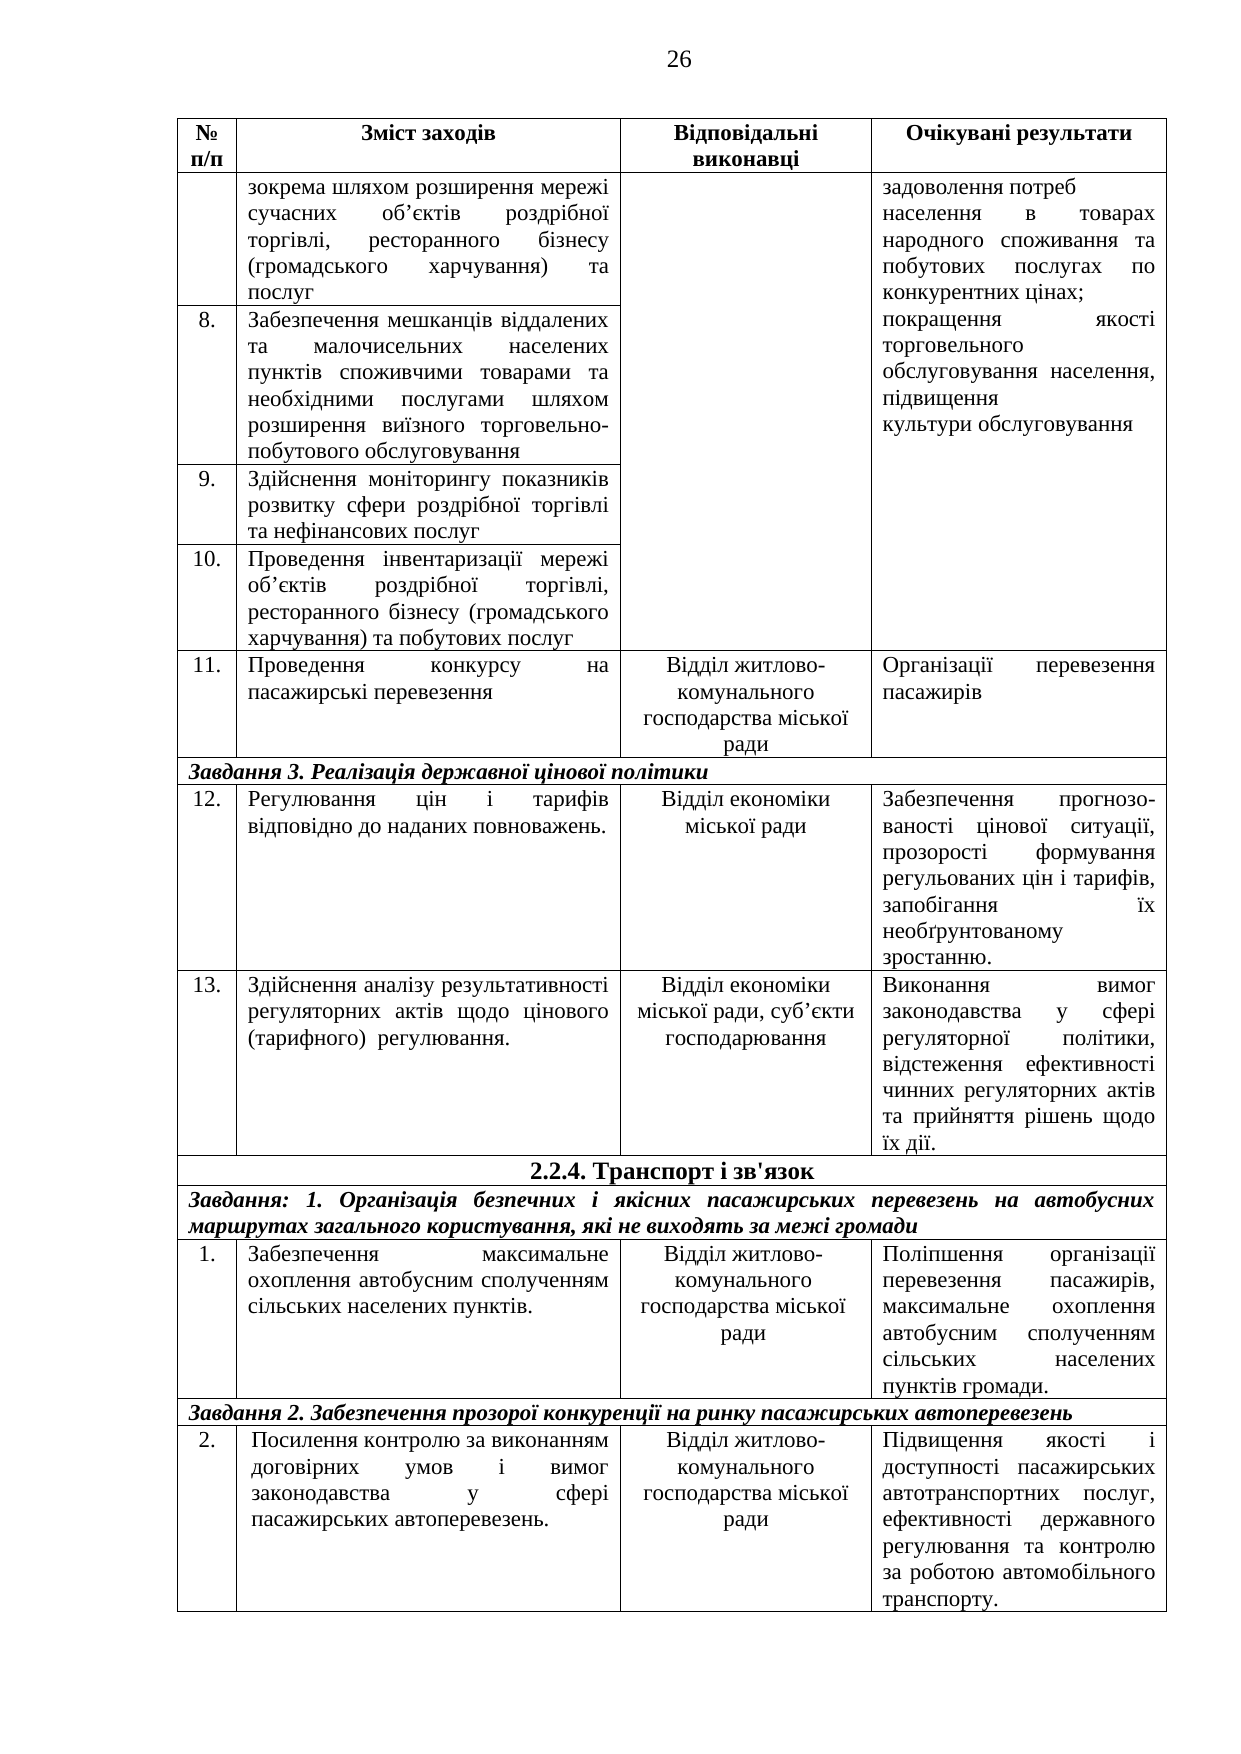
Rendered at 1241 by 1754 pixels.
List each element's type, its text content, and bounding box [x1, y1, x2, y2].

table_cell Здійснення моніторингу показників розвитку сфери роздрібної торгівлі та нефінансових послуг [237, 465, 620, 544]
table_header Очікувані результати [872, 119, 1166, 172]
table_cell 12. [178, 785, 236, 970]
table_cell Підвищення якості і доступності пасажирських автотранспортних послуг, ефективності державного регулювання та контролю за роботою автомобільного транспорту. [872, 1426, 1166, 1611]
table_cell Посилення контролю за виконанням договірних умов і вимог законодавства у сфері пасажирських автоперевезень. [237, 1426, 620, 1611]
table_cell 2.2.4. Транспорт і зв'язок [178, 1156, 1166, 1185]
table_cell 11. [178, 651, 236, 757]
table_cell Відділ житлово-комунального господарства міської ради [621, 651, 871, 757]
table_cell Поліпшення організації перевезення пасажирів, максимальне охоплення автобусним сполученням сільських населених пунктів громади. [872, 1240, 1166, 1398]
table_cell 8. [178, 306, 236, 464]
table_header Зміст заходів [237, 119, 620, 172]
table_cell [237, 173, 620, 305]
table_cell Регулювання цін і тарифів відповідно до наданих повноважень. [237, 785, 620, 970]
table_cell Організації перевезення пасажирів [872, 651, 1166, 757]
table_cell 2. [178, 1426, 236, 1611]
table_cell Завдання 3. Реалізація державної цінової політики [178, 758, 1166, 784]
table_cell Забезпечення максимальне охоплення автобусним сполученням сільських населених пунктів. [237, 1240, 620, 1398]
table_cell Виконання вимог законодавства у сфері регуляторної політики, відстеження ефективності чинних регуляторних актів та прийняття рішень щодо їх дії. [872, 971, 1166, 1155]
table_cell 9. [178, 465, 236, 544]
table_header Відповідальні виконавці [621, 119, 871, 172]
table_header № п/п [178, 119, 236, 172]
table_cell Забезпечення мешканців віддалених та малочисельних населених пунктів споживчими товарами та необхідними послугами шляхом розширення виїзного торговельно-побутового обслуговування [237, 306, 620, 464]
table_cell Забезпечення прогнозованості цінової ситуації, прозорості формування регульованих цін і тарифів, запобігання їх необґрунтованому зростанню. [872, 785, 1166, 970]
table_cell Відділ житлово-комунального господарства міської ради [621, 1426, 871, 1611]
table_cell 10. [178, 545, 236, 650]
table_cell 1. [178, 1240, 236, 1398]
table_cell Завдання: 1. Організація безпечних і якісних пасажирських перевезень на автобусних маршрутах загального користування, які не виходять за межі громади [178, 1186, 1166, 1239]
table_cell Відділ житлово-комунального господарства міської ради [621, 1240, 871, 1398]
table_cell Відділ економіки міської ради, суб’єкти господарювання [621, 971, 871, 1155]
table_cell 13. [178, 971, 236, 1155]
table_cell Завдання 2. Забезпечення прозорої конкуренції на ринку пасажирських автоперевезень [178, 1399, 1166, 1425]
table_cell Відділ економіки міської ради [621, 785, 871, 970]
table_cell Здійснення аналізу результативності регуляторних актів щодо цінового (тарифного) регулювання. [237, 971, 620, 1155]
table_cell 7. [178, 173, 236, 305]
table_cell Проведення інвентаризації мережі об’єктів роздрібної торгівлі, ресторанного бізнесу (громадського харчування) та побутових послуг [237, 545, 620, 650]
table_cell Проведення конкурсу на пасажирські перевезення [237, 651, 620, 757]
